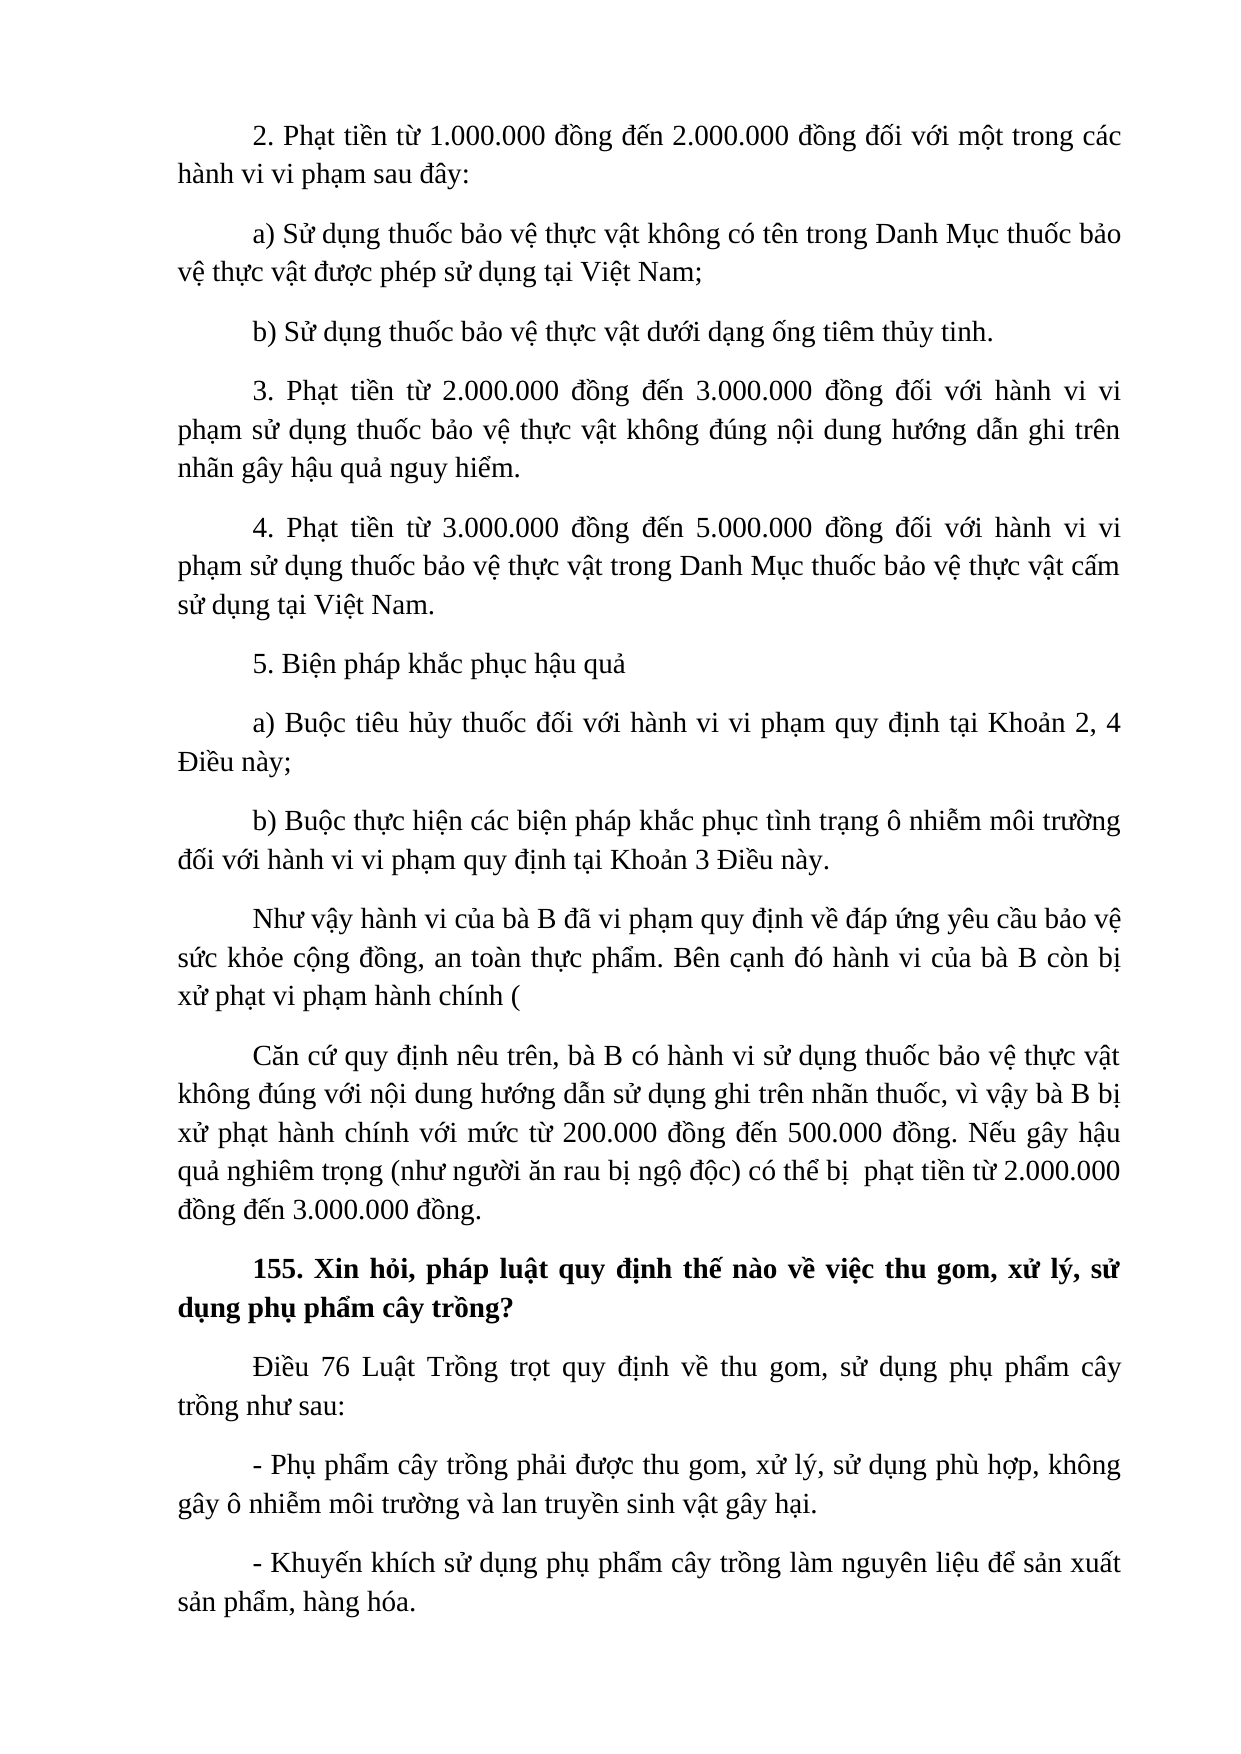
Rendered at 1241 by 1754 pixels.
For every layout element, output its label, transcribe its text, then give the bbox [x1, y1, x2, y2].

text - Phụ phẩm cây trồng phải được thu gom, xử lý, sử dụng phù hợp, không gây ô nhiễm môi trường và lan truyền sinh vật gây hại. [177, 1447, 1122, 1519]
text 2. Phạt tiền từ 1.000.000 đồng đến 2.000.000 đồng đối với một trong các hành vi vi phạm sau đây: [177, 118, 1122, 190]
text 4. Phạt tiền từ 3.000.000 đồng đến 5.000.000 đồng đối với hành vi vi phạm sử dụng thuốc bảo vệ thực vật trong Danh Mục thuốc bảo vệ thực vật cấm sử dụng tại Việt Nam. [177, 510, 1122, 620]
text Căn cứ quy định nêu trên, bà B có hành vi sử dụng thuốc bảo vệ thực vật không đúng với nội dung hướng dẫn sử dụng ghi trên nhãn thuốc, vì vậy bà B bị xử phạt hành chính với mức từ 200.000 đồng đến 500.000 đồng. Nếu gây hậu quả nghiêm trọng (như người ăn rau bị ngộ độc) có thể bị phạt tiền từ 2.000.000 đồng đến 3.000.000 đồng. [177, 1038, 1122, 1226]
text 5. Biện pháp khắc phục hậu quả [177, 646, 1122, 680]
text a) Sử dụng thuốc bảo vệ thực vật không có tên trong Danh Mục thuốc bảo vệ thực vật được phép sử dụng tại Việt Nam; [177, 216, 1122, 288]
text a) Buộc tiêu hủy thuốc đối với hành vi vi phạm quy định tại Khoản 2, 4 Điều này; [177, 706, 1122, 778]
text b) Sử dụng thuốc bảo vệ thực vật dưới dạng ống tiêm thủy tinh. [177, 314, 1122, 347]
text b) Buộc thực hiện các biện pháp khắc phục tình trạng ô nhiễm môi trường đối với hành vi vi phạm quy định tại Khoản 3 Điều này. [177, 803, 1122, 876]
text Điều 76 Luật Trồng trọt quy định về thu gom, sử dụng phụ phẩm cây trồng như sau: [177, 1349, 1122, 1421]
text 155. Xin hỏi, pháp luật quy định thế nào về việc thu gom, xử lý, sử dụng phụ phẩm cây trồng? [177, 1251, 1122, 1323]
text - Khuyến khích sử dụng phụ phẩm cây trồng làm nguyên liệu để sản xuất sản phẩm, hàng hóa. [177, 1545, 1122, 1617]
text 3. Phạt tiền từ 2.000.000 đồng đến 3.000.000 đồng đối với hành vi vi phạm sử dụng thuốc bảo vệ thực vật không đúng nội dung hướng dẫn ghi trên nhãn gây hậu quả nguy hiểm. [177, 373, 1122, 484]
text Như vậy hành vi của bà B đã vi phạm quy định về đáp ứng yêu cầu bảo vệ sức khỏe cộng đồng, an toàn thực phẩm. Bên cạnh đó hành vi của bà B còn bị xử phạt vi phạm hành chính ( [177, 901, 1122, 1012]
